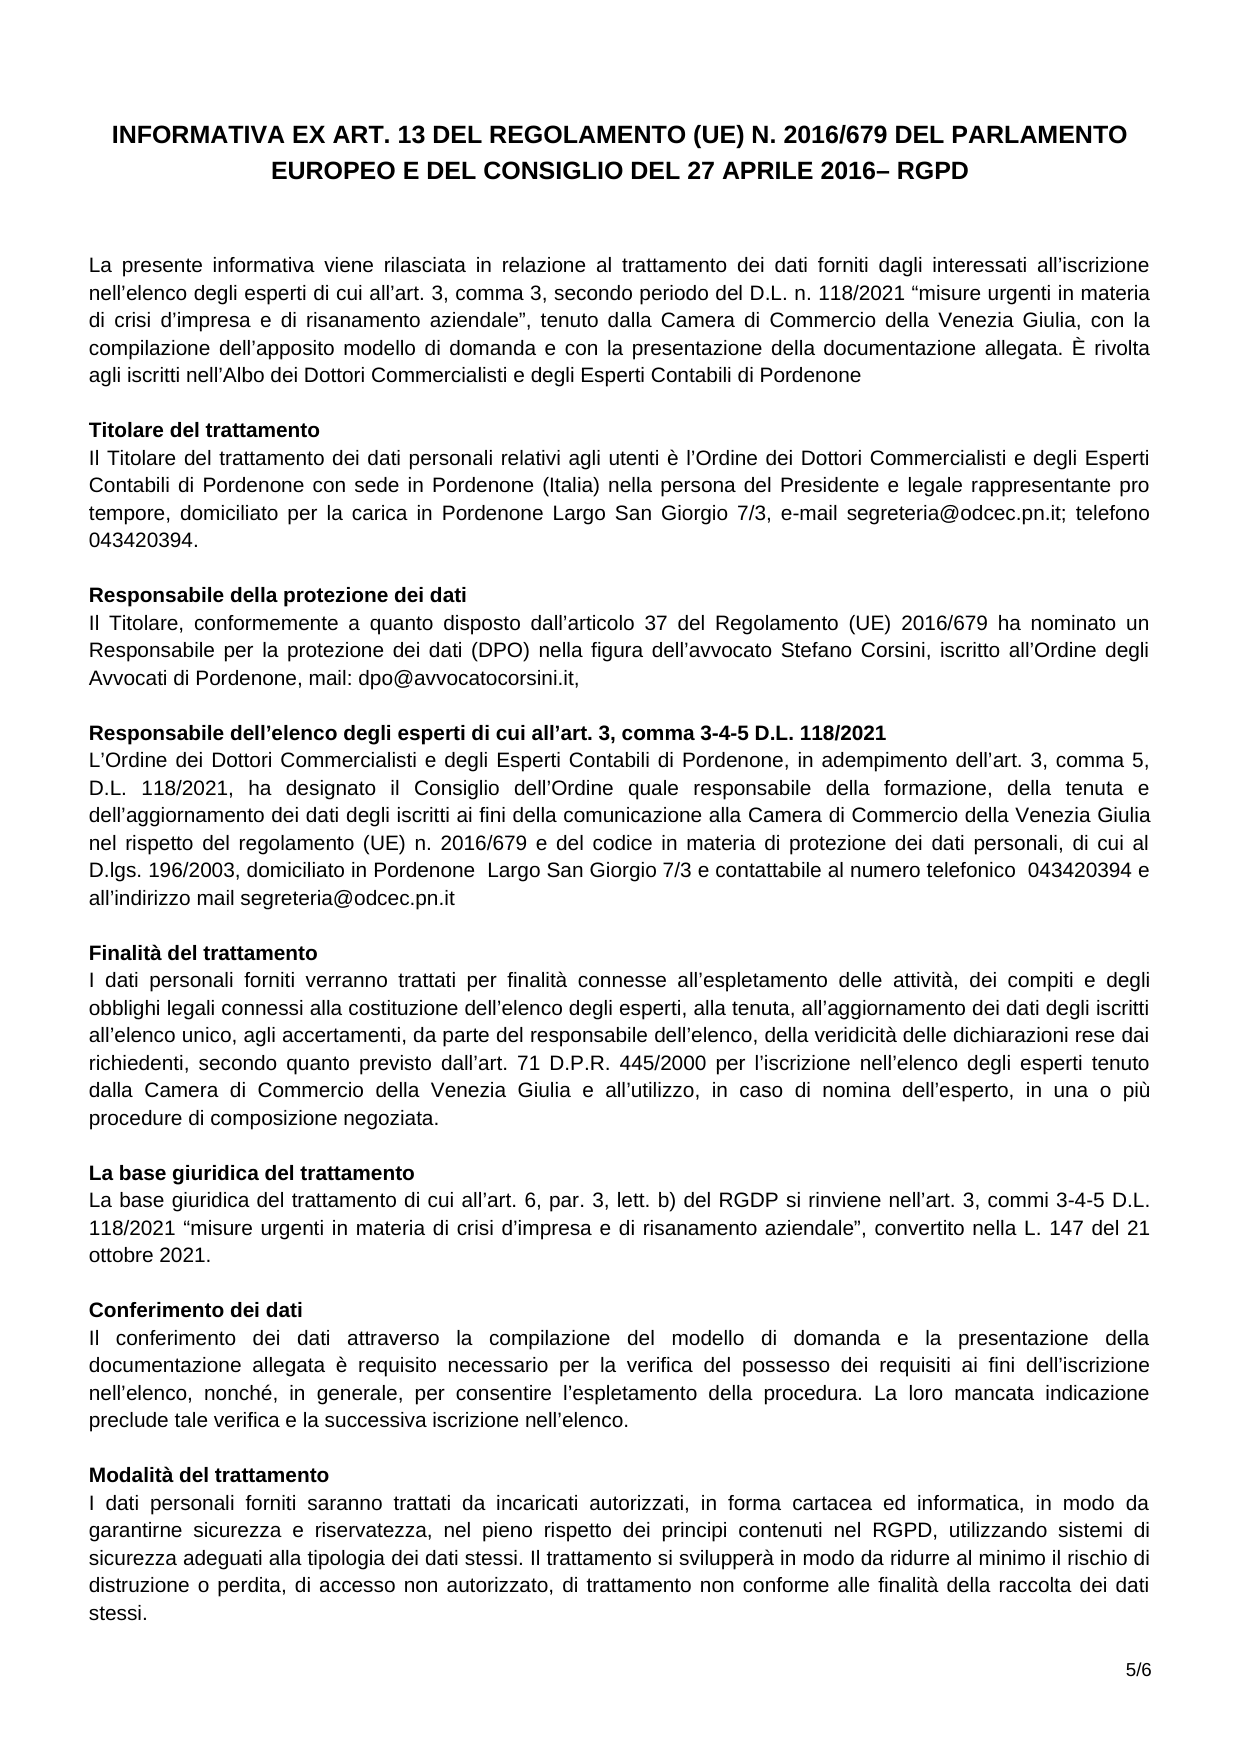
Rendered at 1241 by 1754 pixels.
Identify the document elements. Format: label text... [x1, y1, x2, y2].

text I dati personali forniti verranno trattati per finalità connesse all’espletamento delle attività, dei compiti e degli obblighi legali connessi alla costituzione dell’elenco degli esperti, alla tenuta, all’aggiornamento dei dati degli iscritti all’elenco unico, agli accertamenti, da parte del responsabile dell’elenco, della veridicità delle dichiarazioni rese dai richiedenti, secondo quanto previsto dall’art. 71 D.P.R. 445/2000 per l’iscrizione nell’elenco degli esperti tenuto dalla Camera di Commercio della Venezia Giulia e all’utilizzo, in caso di nomina dell’esperto, in una o più procedure di composizione negoziata. [89, 968, 1152, 1130]
text Responsabile della protezione dei dati [89, 583, 1152, 607]
text Titolare del trattamento [89, 418, 1152, 442]
text Modalità del trattamento [89, 1463, 1152, 1487]
text Finalità del trattamento [89, 941, 1152, 965]
text La presente informativa viene rilasciata in relazione al trattamento dei dati forniti dagli interessati all’iscrizione nell’elenco degli esperti di cui all’art. 3, comma 3, secondo periodo del D.L. n. 118/2021 “misure urgenti in materia di crisi d’impresa e di risanamento aziendale”, tenuto dalla Camera di Commercio della Venezia Giulia, con la compilazione dell’apposito modello di domanda e con la presentazione della documentazione allegata. È rivolta agli iscritti nell’Albo dei Dottori Commercialisti e degli Esperti Contabili di Pordenone [89, 253, 1152, 387]
text Responsabile dell’elenco degli esperti di cui all’art. 3, comma 3-4-5 D.L. 118/2021 [89, 721, 1152, 745]
text I dati personali forniti saranno trattati da incaricati autorizzati, in forma cartacea ed informatica, in modo da garantirne sicurezza e riservatezza, nel pieno rispetto dei principi contenuti nel RGPD, utilizzando sistemi di sicurezza adeguati alla tipologia dei dati stessi. Il trattamento si svilupperà in modo da ridurre al minimo il rischio di distruzione o perdita, di accesso non autorizzato, di trattamento non conforme alle finalità della raccolta dei dati stessi. [89, 1491, 1152, 1625]
subtitle INFORMATIVA EX ART. 13 DEL REGOLAMENTO (UE) N. 2016/679 DEL PARLAMENTO EUROPEO E DEL CONSIGLIO DEL 27 APRILE 2016– RGPD [89, 120, 1152, 184]
text Il Titolare, conformemente a quanto disposto dall’articolo 37 del Regolamento (UE) 2016/679 ha nominato un Responsabile per la protezione dei dati (DPO) nella figura dell’avvocato Stefano Corsini, iscritto all’Ordine degli Avvocati di Pordenone, mail: dpo@avvocatocorsini.it, [89, 611, 1152, 690]
text La base giuridica del trattamento di cui all’art. 6, par. 3, lett. b) del RGDP si rinviene nell’art. 3, commi 3-4-5 D.L. 118/2021 “misure urgenti in materia di crisi d’impresa e di risanamento aziendale”, convertito nella L. 147 del 21 ottobre 2021. [89, 1188, 1152, 1267]
text Il Titolare del trattamento dei dati personali relativi agli utenti è l’Ordine dei Dottori Commercialisti e degli Esperti Contabili di Pordenone con sede in Pordenone (Italia) nella persona del Presidente e legale rappresentante pro tempore, domiciliato per la carica in Pordenone Largo San Giorgio 7/3, e-mail segreteria@odcec.pn.it; telefono 043420394. [89, 446, 1152, 552]
text Il conferimento dei dati attraverso la compilazione del modello di domanda e la presentazione della documentazione allegata è requisito necessario per la verifica del possesso dei requisiti ai fini dell’iscrizione nell’elenco, nonché, in generale, per consentire l’espletamento della procedura. La loro mancata indicazione preclude tale verifica e la successiva iscrizione nell’elenco. [89, 1326, 1152, 1432]
text La base giuridica del trattamento [89, 1161, 1152, 1185]
text Conferimento dei dati [89, 1298, 1152, 1322]
text L’Ordine dei Dottori Commercialisti e degli Esperti Contabili di Pordenone, in adempimento dell’art. 3, comma 5, D.L. 118/2021, ha designato il Consiglio dell’Ordine quale responsabile della formazione, della tenuta e dell’aggiornamento dei dati degli iscritti ai fini della comunicazione alla Camera di Commercio della Venezia Giulia nel rispetto del regolamento (UE) n. 2016/679 e del codice in materia di protezione dei dati personali, di cui al D.lgs. 196/2003, domiciliato in Pordenone Largo San Giorgio 7/3 e contattabile al numero telefonico 043420394 e all’indirizzo mail segreteria@odcec.pn.it [89, 748, 1152, 910]
